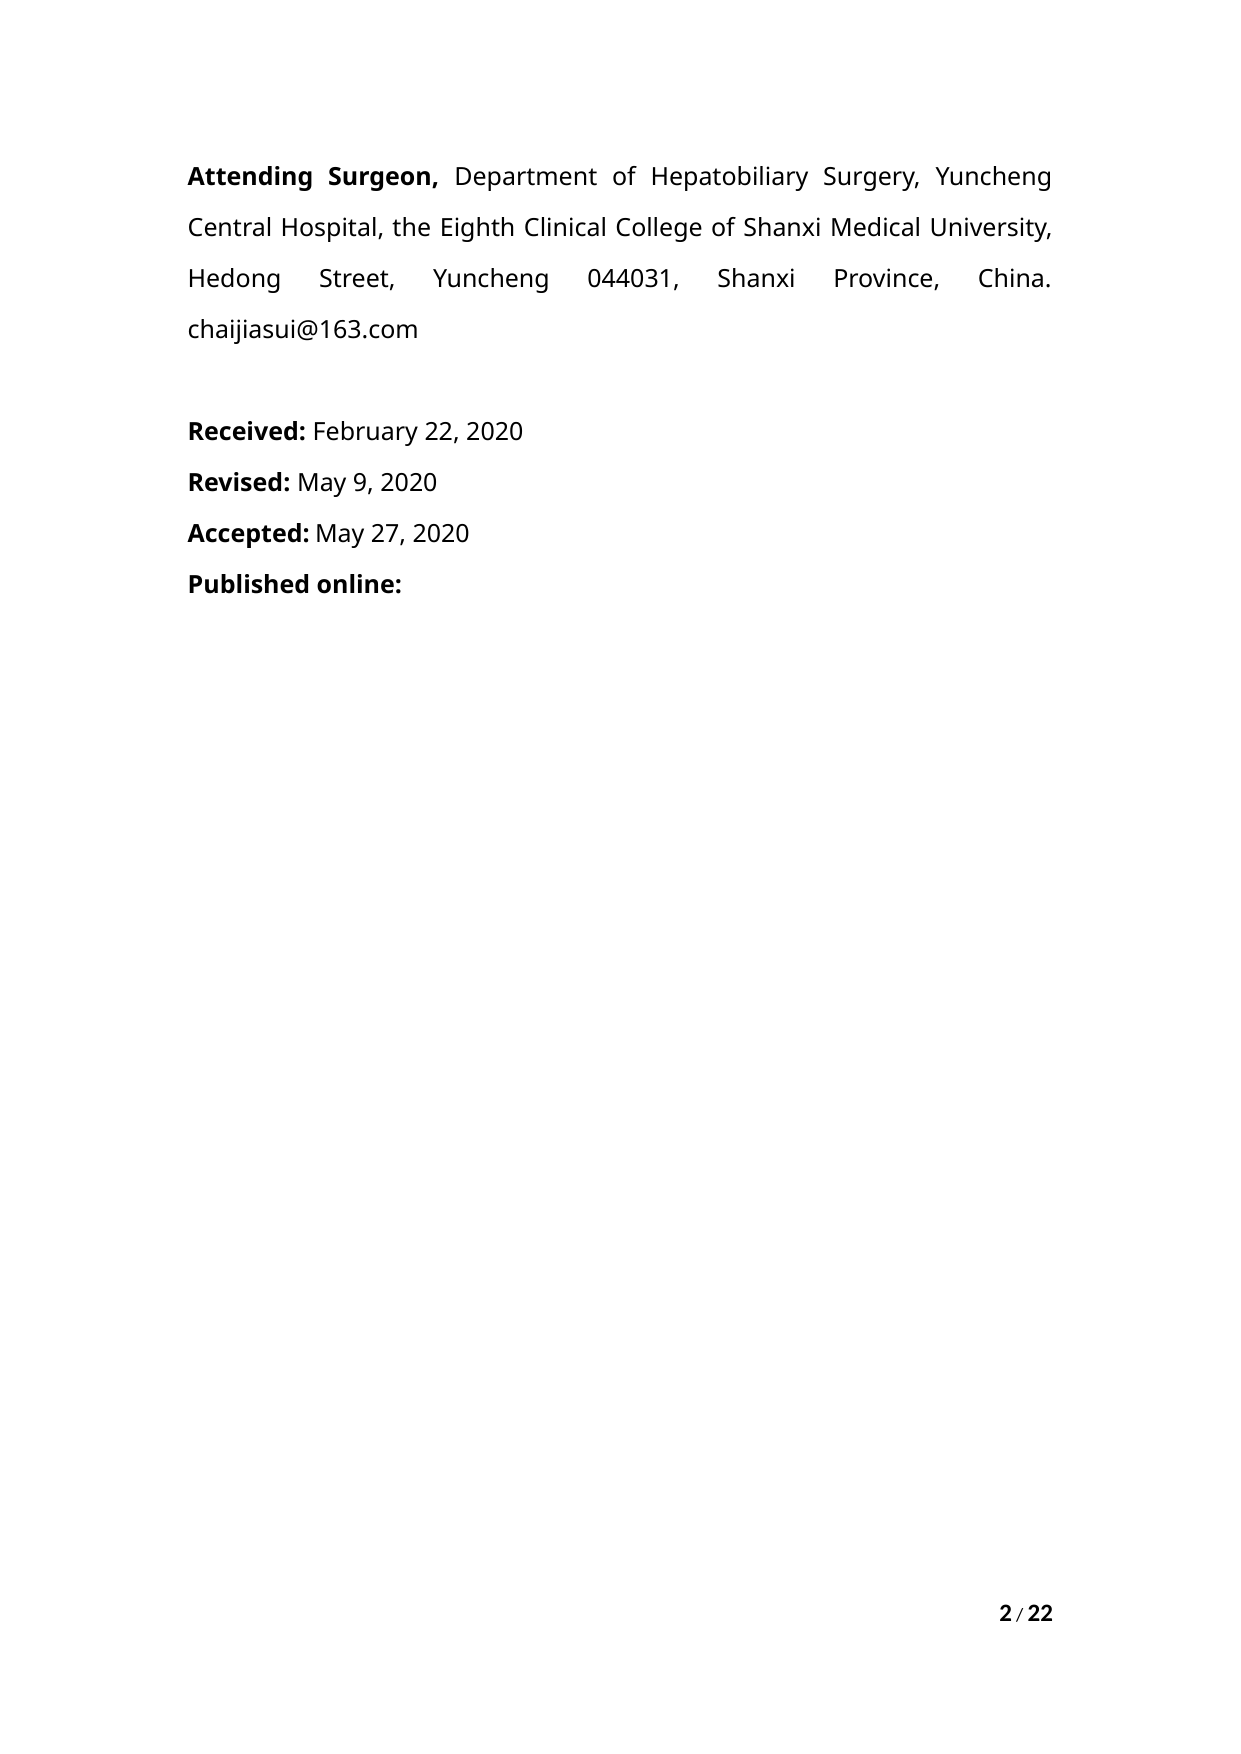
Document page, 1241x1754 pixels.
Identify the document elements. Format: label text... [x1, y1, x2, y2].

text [187, 158, 1053, 346]
text Published online: [187, 567, 1053, 601]
text Revised: May 9, 2020 [187, 465, 1053, 499]
text Received: February 22, 2020 [187, 414, 1053, 448]
text Accepted: May 27, 2020 [187, 516, 1053, 550]
